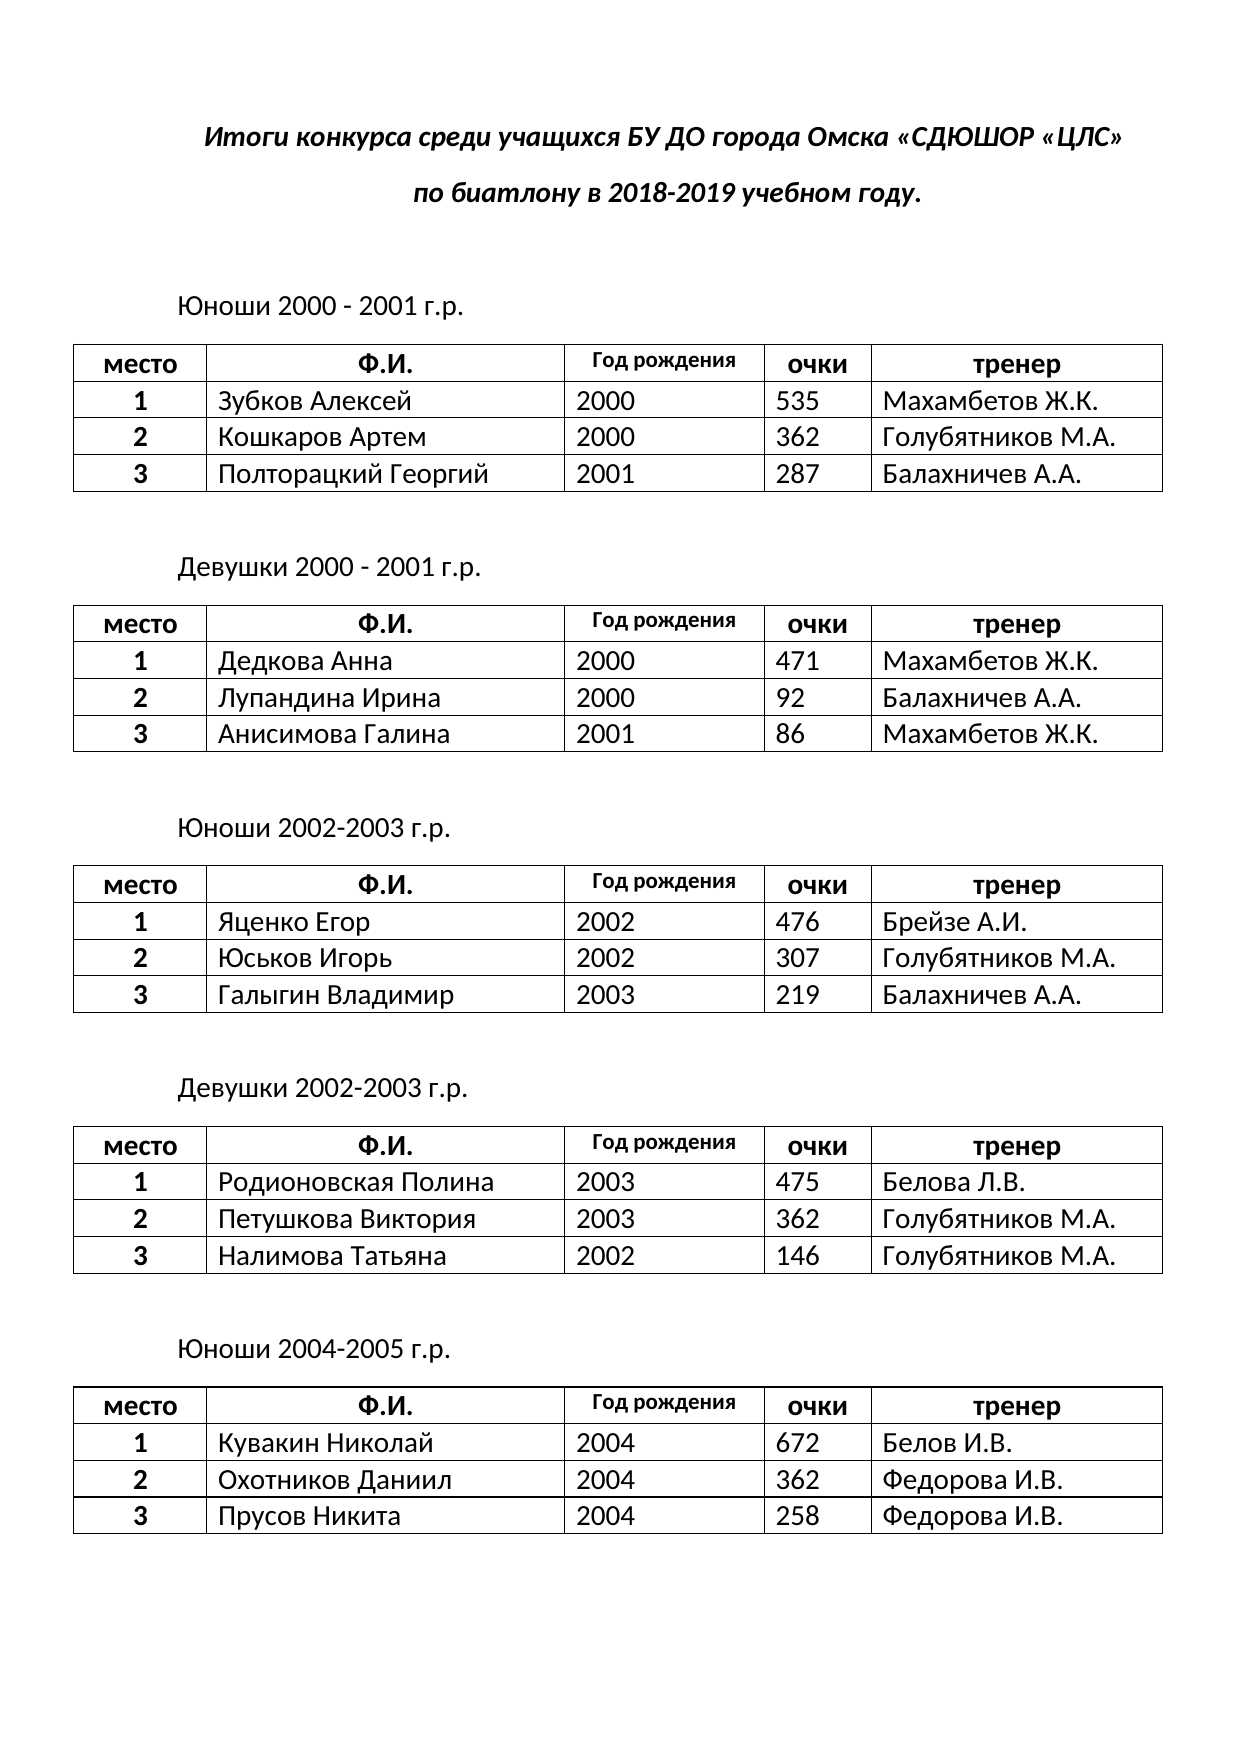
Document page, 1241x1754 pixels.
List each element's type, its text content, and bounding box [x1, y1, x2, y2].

table_cell 2003 [565, 1200, 764, 1236]
table_header тренер [872, 345, 1162, 381]
table_header Год рождения [565, 345, 764, 381]
table_cell 362 [765, 1461, 871, 1496]
table_cell 2002 [565, 1237, 764, 1272]
table_header место [74, 866, 206, 902]
table_cell Белов И.В. [872, 1424, 1162, 1460]
table_cell Федорова И.В. [872, 1498, 1162, 1533]
table_cell Прусов Никита [207, 1498, 564, 1533]
text Юноши 2002-2003 г.р. [177, 809, 1152, 844]
table_cell 475 [765, 1164, 871, 1199]
table_cell 3 [74, 455, 206, 491]
text Юноши 2000 - 2001 г.р. [177, 287, 1152, 323]
table_cell 2 [74, 679, 206, 714]
table_cell 287 [765, 455, 871, 491]
table_header Ф.И. [207, 606, 564, 641]
table_cell 2000 [565, 382, 764, 417]
table_cell Анисимова Галина [207, 716, 564, 751]
table_cell Голубятников М.А. [872, 1200, 1162, 1236]
table_cell Махамбетов Ж.К. [872, 716, 1162, 751]
table_cell 219 [765, 976, 871, 1012]
table_cell Брейзе А.И. [872, 903, 1162, 938]
table_cell 3 [74, 1237, 206, 1272]
table_cell 535 [765, 382, 871, 417]
table_header Ф.И. [207, 345, 564, 381]
table_header Год рождения [565, 1127, 764, 1162]
table_cell Голубятников М.А. [872, 418, 1162, 454]
table_cell 2000 [565, 418, 764, 454]
table_header очки [765, 345, 871, 381]
table_cell 3 [74, 716, 206, 751]
table_cell 2004 [565, 1498, 764, 1533]
table_cell 2004 [565, 1424, 764, 1460]
table_cell 2 [74, 1461, 206, 1496]
table_header Ф.И. [207, 1127, 564, 1162]
table_cell 1 [74, 642, 206, 678]
table_header очки [765, 866, 871, 902]
table_cell 86 [765, 716, 871, 751]
table_cell Кошкаров Артем [207, 418, 564, 454]
table_cell 1 [74, 382, 206, 417]
table_cell Юськов Игорь [207, 940, 564, 975]
table_cell 2 [74, 940, 206, 975]
table_cell 3 [74, 1498, 206, 1533]
table_cell 2004 [565, 1461, 764, 1496]
table_cell Петушкова Виктория [207, 1200, 564, 1236]
table_cell Балахничев А.А. [872, 679, 1162, 714]
table_header очки [765, 1127, 871, 1162]
table_cell Охотников Даниил [207, 1461, 564, 1496]
table_cell 258 [765, 1498, 871, 1533]
table_cell 2001 [565, 455, 764, 491]
table_cell 2000 [565, 679, 764, 714]
table_cell 471 [765, 642, 871, 678]
table_header тренер [872, 1388, 1162, 1423]
table_header очки [765, 1388, 871, 1423]
table_header тренер [872, 606, 1162, 641]
table_header место [74, 1388, 206, 1423]
text Итоги конкурса среди учащихся БУ ДО города Омска «СДЮШОР «ЦЛС» [177, 118, 1152, 154]
table_cell 146 [765, 1237, 871, 1272]
table_cell 672 [765, 1424, 871, 1460]
text Девушки 2002-2003 г.р. [177, 1069, 1152, 1105]
table_cell 2001 [565, 716, 764, 751]
table_cell 3 [74, 976, 206, 1012]
table_cell 1 [74, 1424, 206, 1460]
table_header Год рождения [565, 606, 764, 641]
table_cell 2 [74, 418, 206, 454]
table_header место [74, 345, 206, 381]
table_cell Кувакин Николай [207, 1424, 564, 1460]
table_cell Зубков Алексей [207, 382, 564, 417]
table_cell 2 [74, 1200, 206, 1236]
table_cell 2003 [565, 1164, 764, 1199]
table_cell 2000 [565, 642, 764, 678]
table_cell Голубятников М.А. [872, 1237, 1162, 1272]
table_header очки [765, 606, 871, 641]
table_cell 1 [74, 1164, 206, 1199]
table_cell Галыгин Владимир [207, 976, 564, 1012]
table_header тренер [872, 866, 1162, 902]
table_cell 1 [74, 903, 206, 938]
table_cell Балахничев А.А. [872, 455, 1162, 491]
table_cell 362 [765, 1200, 871, 1236]
text Юноши 2004-2005 г.р. [177, 1330, 1152, 1366]
table_cell Налимова Татьяна [207, 1237, 564, 1272]
table_cell Белова Л.В. [872, 1164, 1162, 1199]
table_header тренер [872, 1127, 1162, 1162]
table_cell 2002 [565, 903, 764, 938]
table_header место [74, 606, 206, 641]
table_cell Голубятников М.А. [872, 940, 1162, 975]
table_cell 476 [765, 903, 871, 938]
table_cell Родионовская Полина [207, 1164, 564, 1199]
table_header Год рождения [565, 866, 764, 902]
text по биатлону в 2018-2019 учебном году. [177, 174, 1152, 210]
table_header Год рождения [565, 1388, 764, 1423]
table_header Ф.И. [207, 1388, 564, 1423]
table_cell Лупандина Ирина [207, 679, 564, 714]
table_cell 2002 [565, 940, 764, 975]
table_cell 92 [765, 679, 871, 714]
table_cell Дедкова Анна [207, 642, 564, 678]
table_cell Махамбетов Ж.К. [872, 642, 1162, 678]
table_cell 307 [765, 940, 871, 975]
table_header место [74, 1127, 206, 1162]
table_cell Балахничев А.А. [872, 976, 1162, 1012]
table_cell Федорова И.В. [872, 1461, 1162, 1496]
table_header Ф.И. [207, 866, 564, 902]
text Девушки 2000 - 2001 г.р. [177, 548, 1152, 584]
table_cell Полторацкий Георгий [207, 455, 564, 491]
table_cell Махамбетов Ж.К. [872, 382, 1162, 417]
table_cell Яценко Егор [207, 903, 564, 938]
table_cell 362 [765, 418, 871, 454]
table_cell 2003 [565, 976, 764, 1012]
